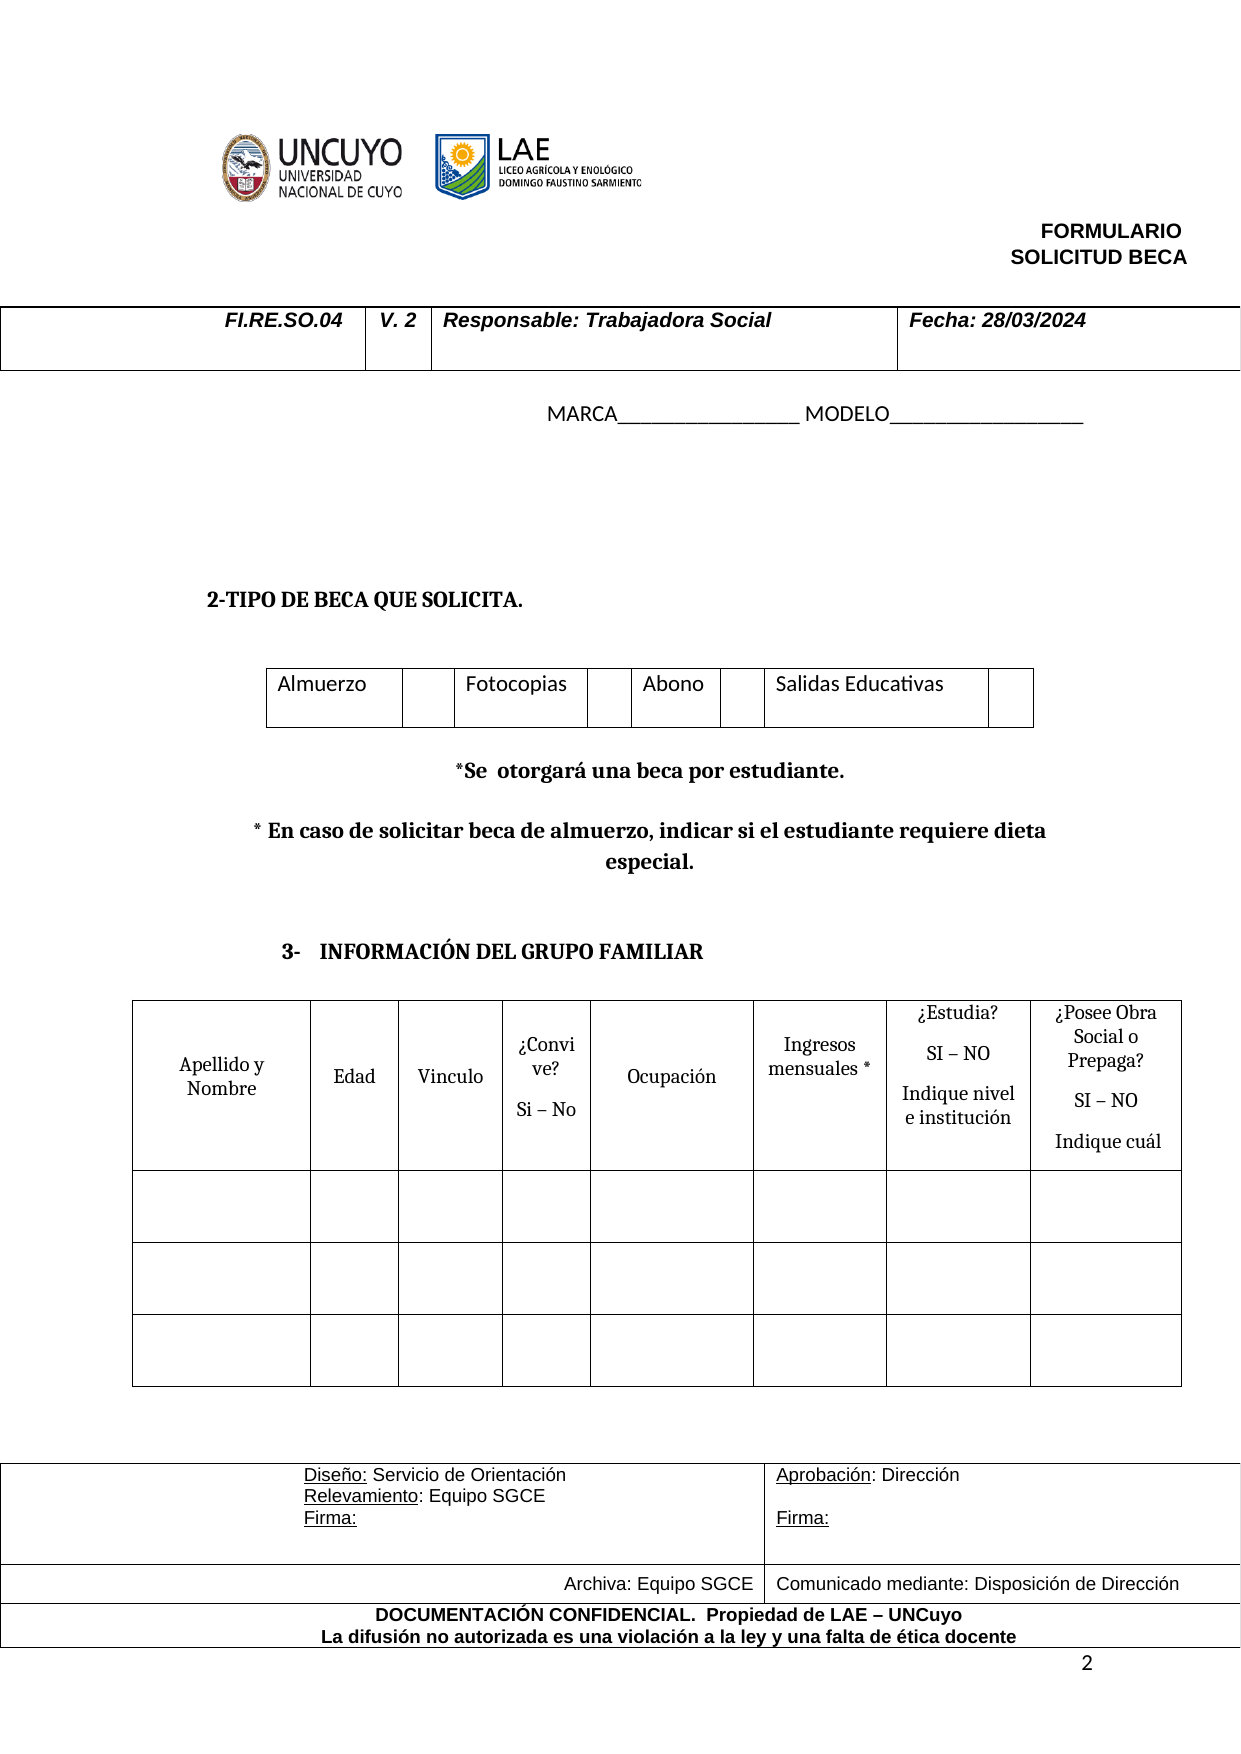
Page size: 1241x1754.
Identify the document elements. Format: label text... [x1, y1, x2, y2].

table_cell [503, 1315, 590, 1386]
list INFORMACIÓN DEL GRUPO FAMILIAR [282, 939, 1092, 965]
table_header [403, 669, 454, 727]
table_header Salidas Educativas [765, 669, 988, 727]
table_header [989, 669, 1033, 727]
table_cell [1031, 1243, 1181, 1314]
table_cell [887, 1243, 1030, 1314]
text MARCA________________ MODELO_________________ [207, 399, 1092, 427]
table_cell [399, 1315, 502, 1386]
table_cell [887, 1315, 1030, 1386]
table_header Ingresos mensuales * [754, 1001, 886, 1170]
table_cell [311, 1243, 398, 1314]
table_cell [1031, 1171, 1181, 1242]
table_cell [503, 1243, 590, 1314]
table_cell [133, 1315, 310, 1386]
table_header ¿Estudia? SI – NO Indique nivel e institución [887, 1001, 1030, 1170]
table_cell [887, 1171, 1030, 1242]
table_cell [503, 1171, 590, 1242]
table_header Vinculo [399, 1001, 502, 1170]
table_cell [399, 1171, 502, 1242]
table_header Apellido y Nombre [133, 1001, 310, 1170]
table_cell [591, 1171, 753, 1242]
table_header Edad [311, 1001, 398, 1170]
table_cell [133, 1243, 310, 1314]
table_cell [311, 1315, 398, 1386]
picture [222, 134, 402, 202]
table_header ¿Posee Obra Social o Prepaga? SI – NO Indique cuál [1031, 1001, 1181, 1170]
table_cell [399, 1243, 502, 1314]
table_header Abono [632, 669, 720, 727]
text *Se otorgará una beca por estudiante. [207, 758, 1092, 784]
table_header Fotocopias [455, 669, 587, 727]
table_cell [754, 1315, 886, 1386]
table_header [588, 669, 631, 727]
table_header Almuerzo [267, 669, 402, 727]
table_cell [311, 1171, 398, 1242]
table_cell [133, 1171, 310, 1242]
table_header Ocupación [591, 1001, 753, 1170]
table_cell [754, 1243, 886, 1314]
text * En caso de solicitar beca de almuerzo, indicar si el estudiante requiere dieta especial. [207, 818, 1092, 875]
table_cell [754, 1171, 886, 1242]
table_cell [591, 1315, 753, 1386]
text 2-TIPO DE BECA QUE SOLICITA. [207, 586, 1092, 613]
table_cell [1031, 1315, 1181, 1386]
table_header ¿Convive? Si – No [503, 1001, 590, 1170]
table_header [721, 669, 764, 727]
table_cell [591, 1243, 753, 1314]
picture [435, 134, 642, 200]
